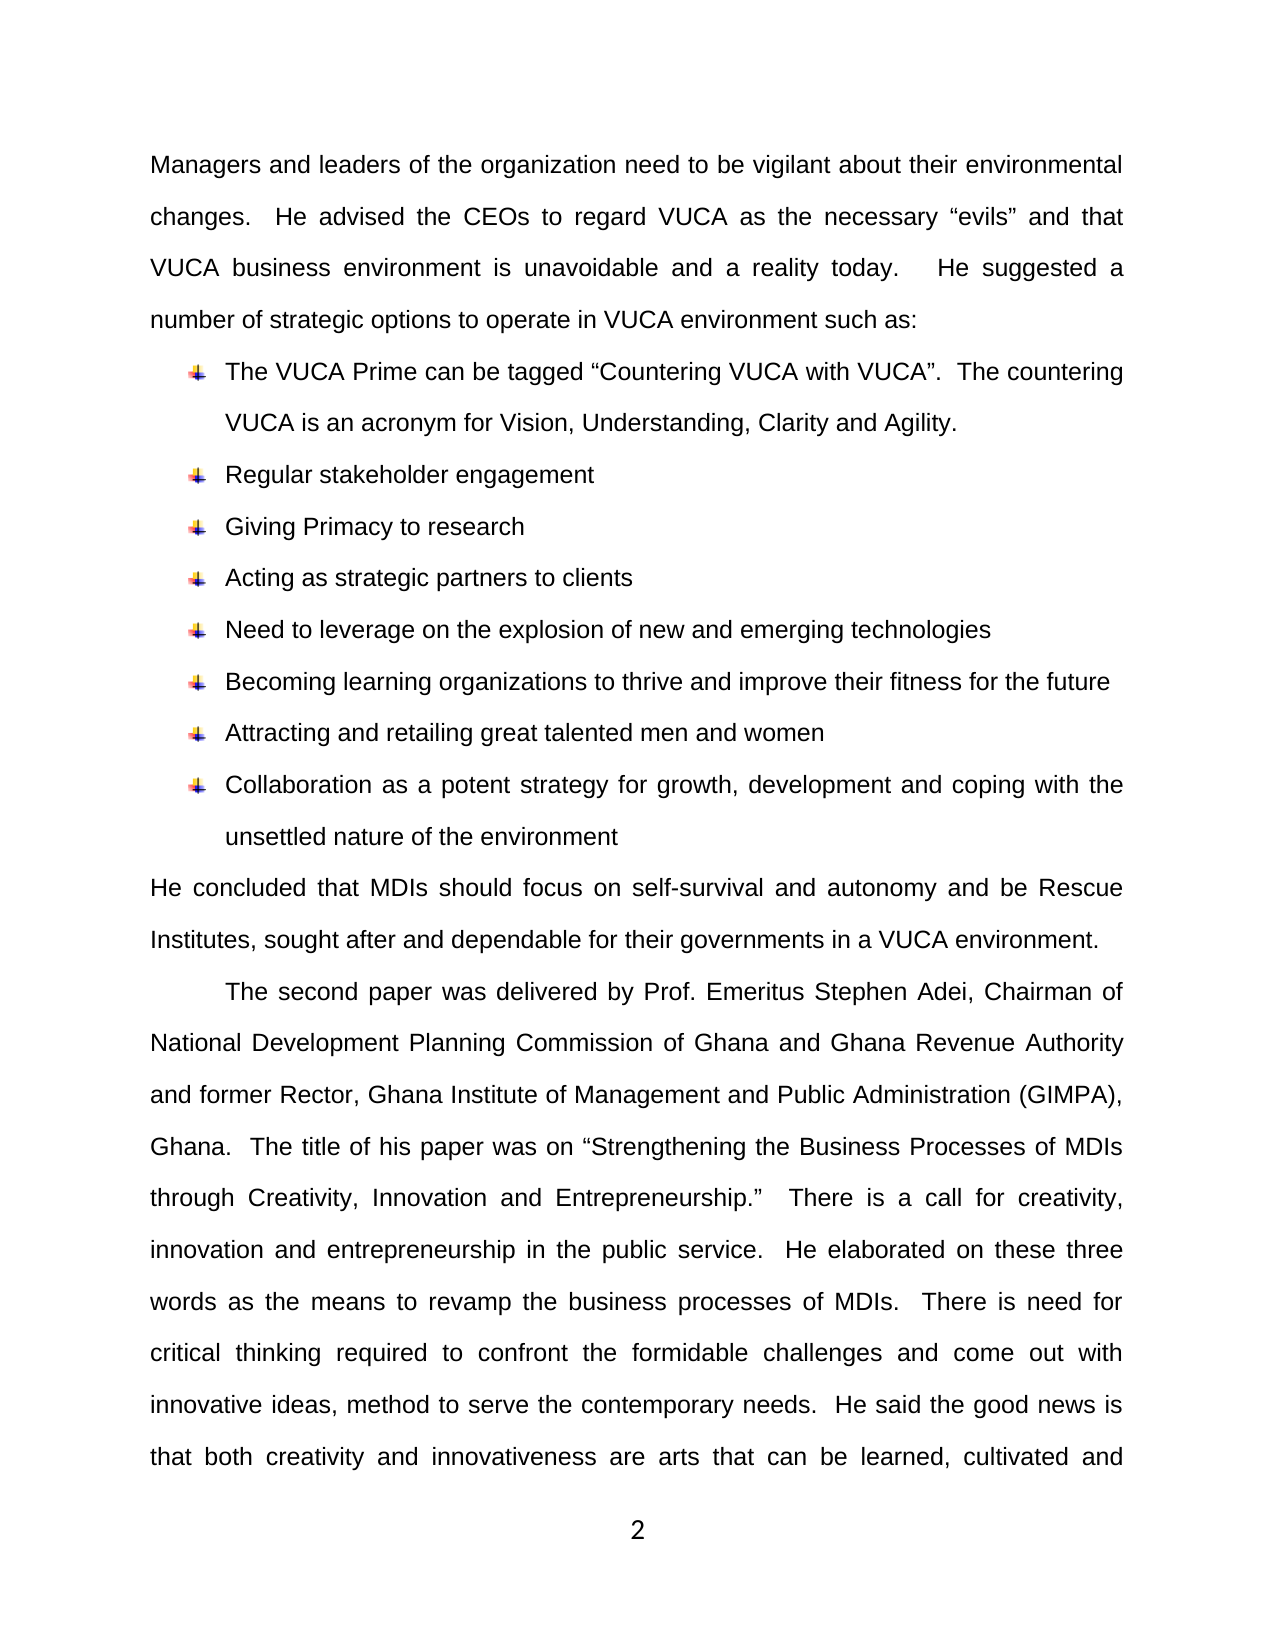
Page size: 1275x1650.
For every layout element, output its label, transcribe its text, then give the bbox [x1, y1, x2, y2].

picture [188, 466, 206, 484]
picture [188, 725, 206, 742]
list Regular stakeholder engagement [187, 460, 1125, 489]
list Collaboration as a potent strategy for growth, development and coping with the unsettled nature of the environment [187, 770, 1125, 850]
picture [188, 621, 206, 639]
picture [188, 776, 206, 794]
list Need to leverage on the explosion of new and emerging technologies [187, 615, 1125, 644]
list The VUCA Prime can be tagged “Countering VUCA with VUCA”. The countering VUCA is an acronym for Vision, Understanding, Clarity and Agility. [187, 357, 1125, 437]
text He concluded that MDIs should focus on self-survival and autonomy and be Rescue Institutes, sought after and dependable for their governments in a VUCA environment. [150, 873, 1125, 954]
picture [188, 518, 206, 536]
picture [188, 570, 206, 587]
list Becoming learning organizations to thrive and improve their fitness for the future [187, 667, 1125, 695]
picture [188, 363, 206, 381]
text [150, 150, 1125, 334]
picture [188, 673, 206, 691]
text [150, 977, 1125, 1470]
list Giving Primacy to research [187, 512, 1125, 540]
list Attracting and retailing great talented men and women [187, 718, 1125, 747]
list Acting as strategic partners to clients [187, 563, 1125, 592]
